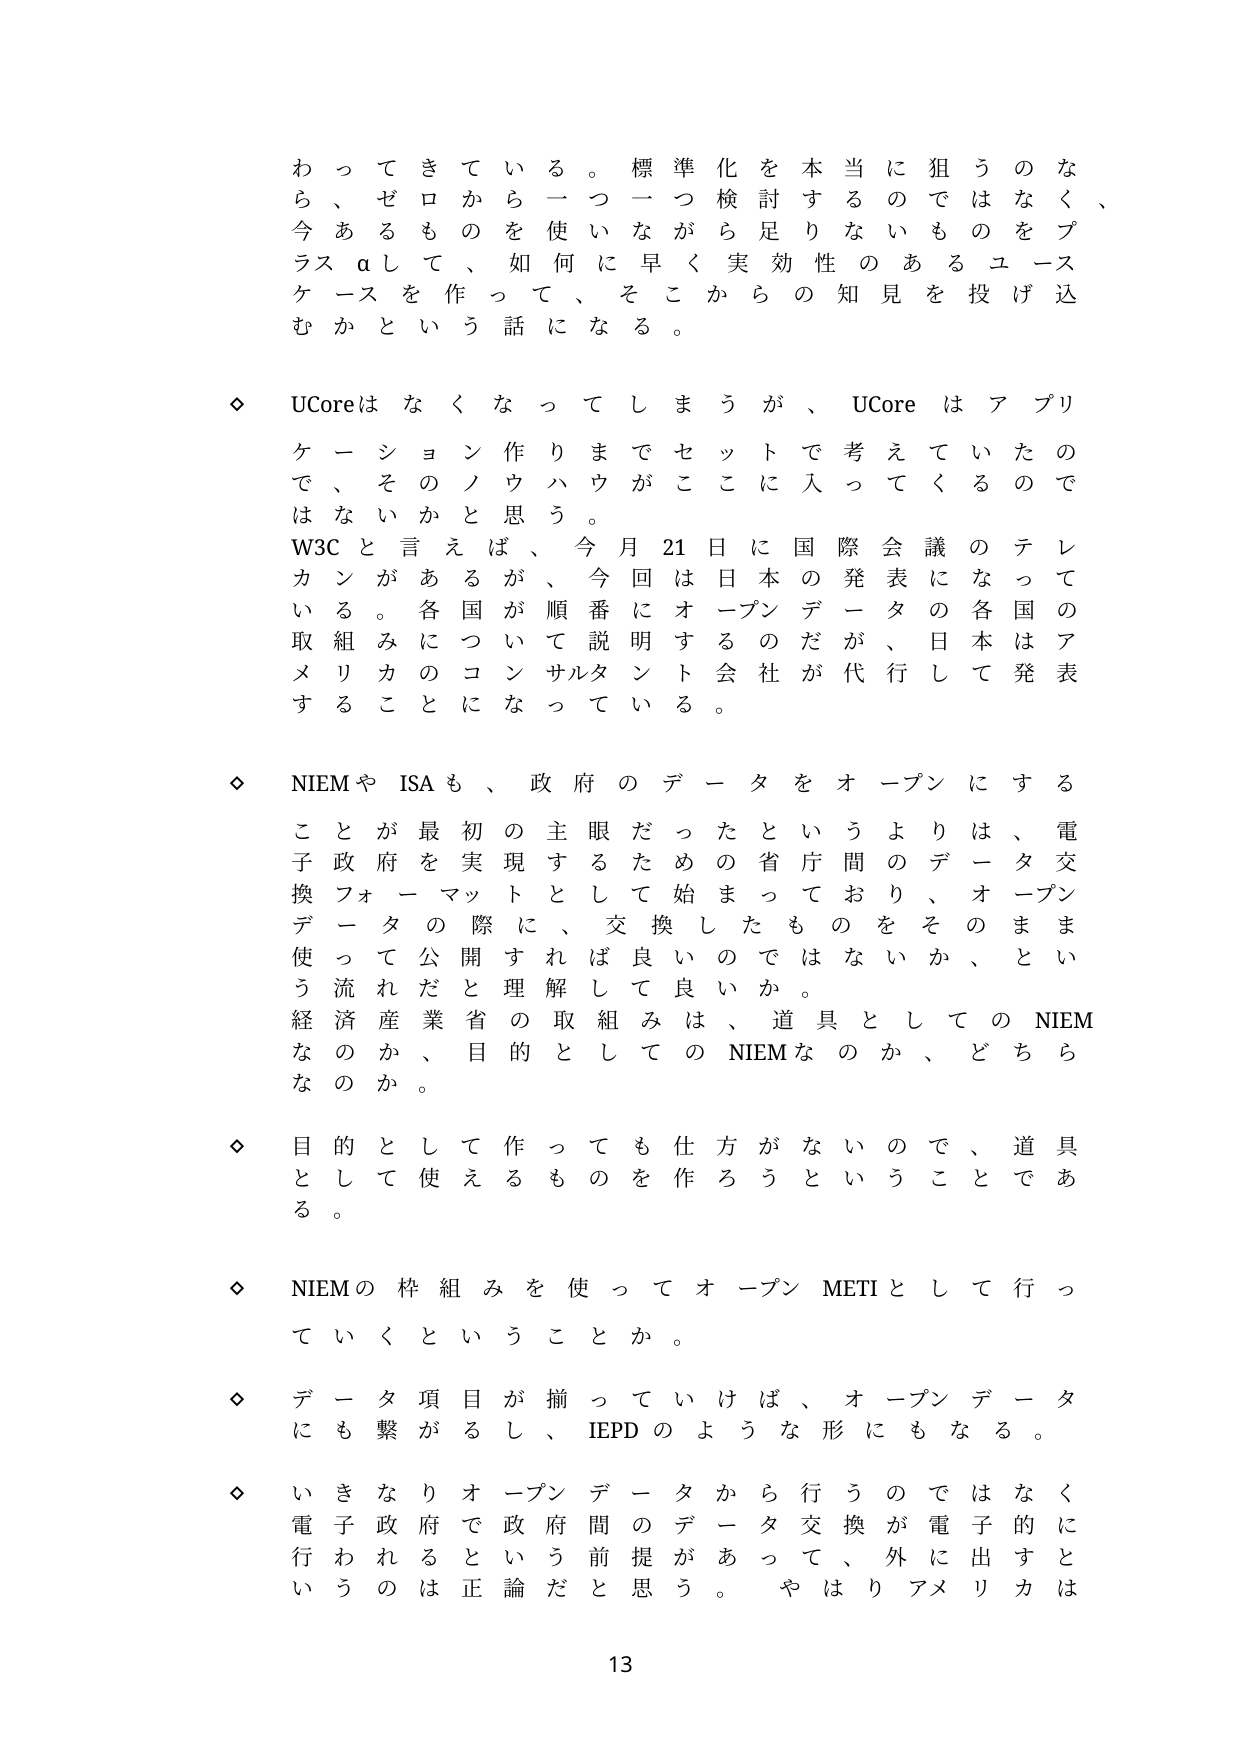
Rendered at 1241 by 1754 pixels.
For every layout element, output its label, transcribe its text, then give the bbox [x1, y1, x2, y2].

list NIEMの枠組みを使ってオープンMETIとして行っていくということか。 [227, 1256, 1098, 1350]
list UCoreはなくなってしまうが、UCore はアプリケーション作りまでセットで考えていたので、そのノウハウがここに入ってくるのではないかと思う。 [227, 372, 1098, 530]
list NIEMやISAも、政府のデータをオープンにすることが最初の主眼だったというよりは、電子政府を実現するための省庁間のデータ交換フォーマットとして始まっており、オープンデータの際に、交換したものをそのまま使って公開すれば良いのではないか、という流れだと理解して良いか。 [227, 751, 1098, 1003]
list データ項目が揃っていけば、オープンデータにも繋がるし、IEPDのような形にもなる。 [227, 1382, 1098, 1445]
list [271, 151, 1098, 340]
list 経済産業省の取組みは、道具としてのNIEMなのか、目的としてのNIEMなのか、どちらなのか。 [271, 1003, 1098, 1098]
list 目的として作っても仕方がないので、道具として使えるものを作ろうということである。 [227, 1129, 1098, 1224]
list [227, 1477, 1098, 1603]
list W3Cと言えば、今月21日に国際会議のテレカンがあるが、今回は日本の発表になっている。各国が順番にオープンデータの各国の取組みについて説明するのだが、日本はアメリカのコンサルタント会社が代行して発表することになっている。 [271, 530, 1098, 719]
